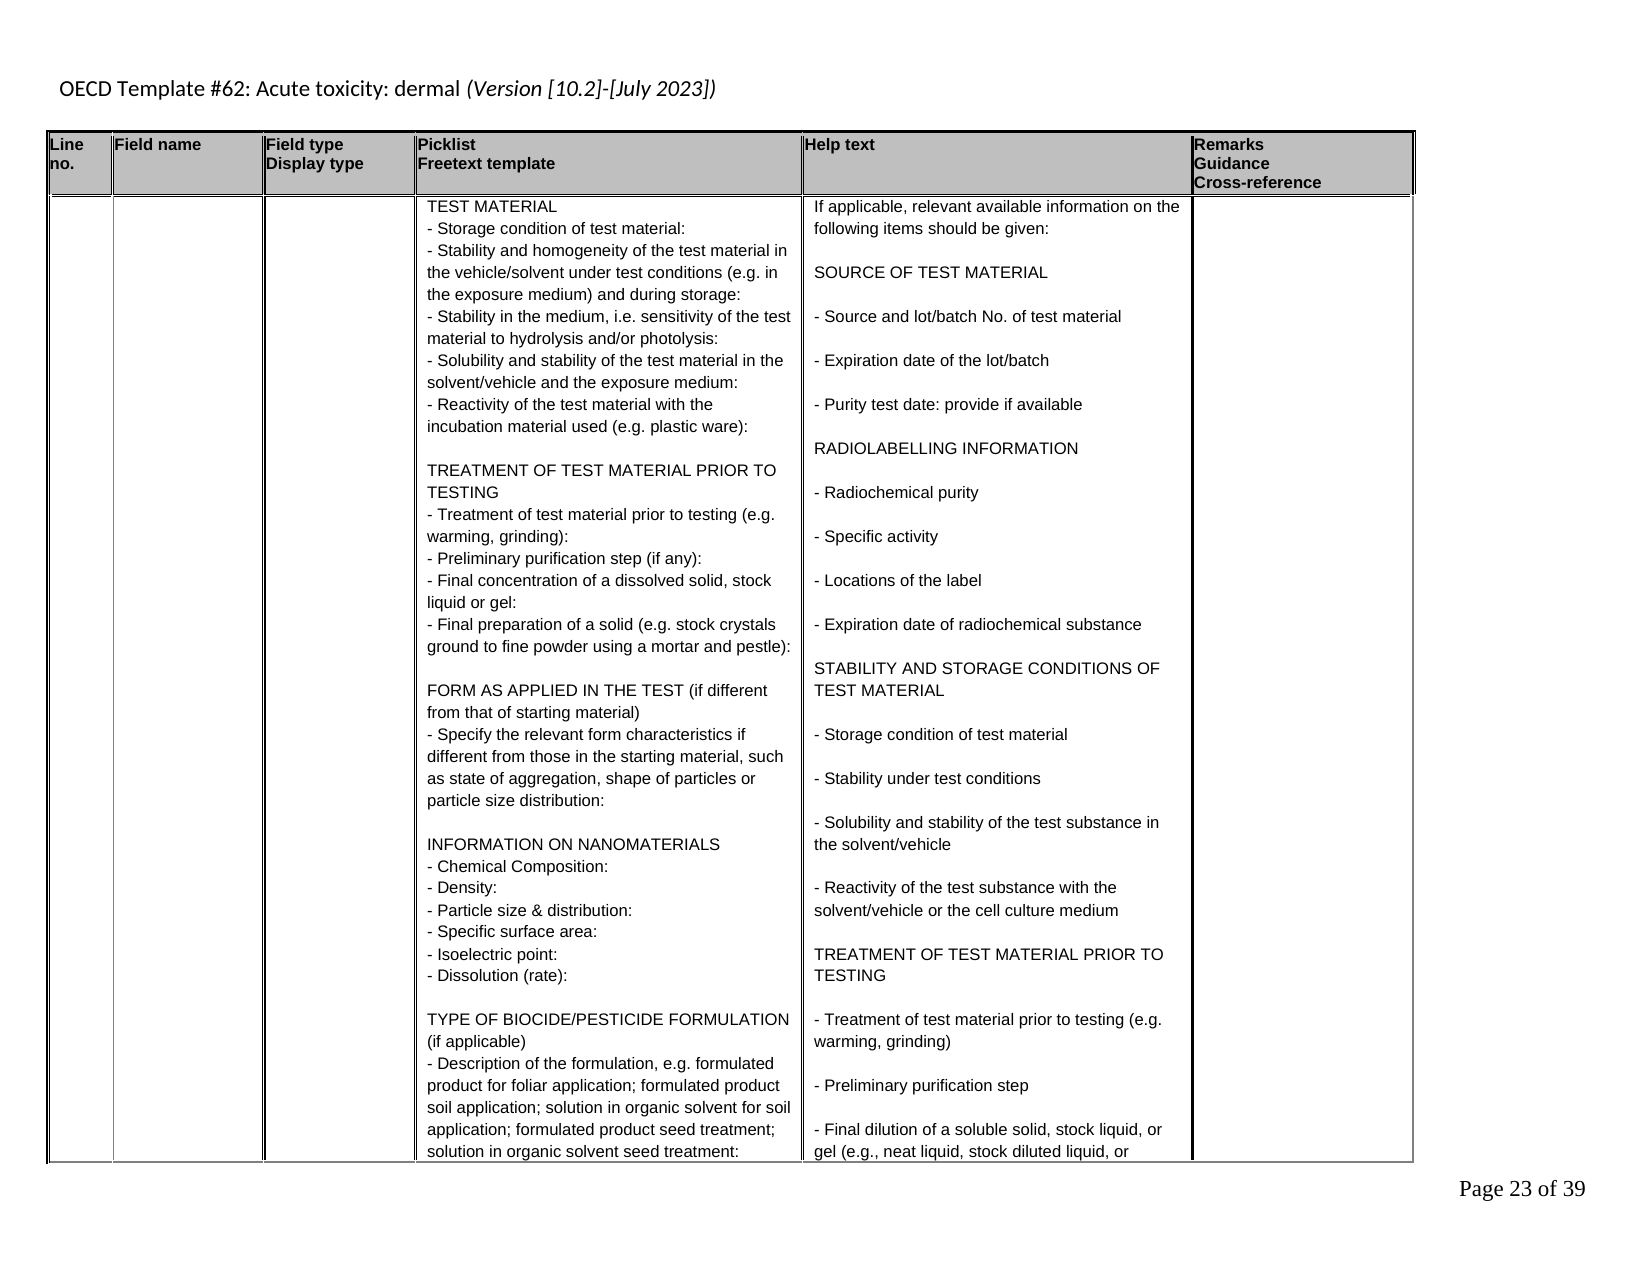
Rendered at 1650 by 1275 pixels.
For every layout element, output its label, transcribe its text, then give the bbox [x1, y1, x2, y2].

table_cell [803, 197, 1192, 1161]
table_header Line no. [50, 133, 112, 194]
table_header Help text [803, 133, 1192, 194]
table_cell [416, 197, 803, 1161]
table_header Field name [113, 132, 264, 194]
table_header Remarks Guidance Cross-reference [1192, 133, 1412, 194]
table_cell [113, 194, 264, 1161]
table_cell [1192, 194, 1414, 1161]
table_cell [48, 194, 112, 1161]
table_header Picklist Freetext template [416, 133, 803, 194]
table_cell Text template Display: Basic [264, 197, 416, 1161]
table_header Field type Display type [264, 133, 416, 194]
